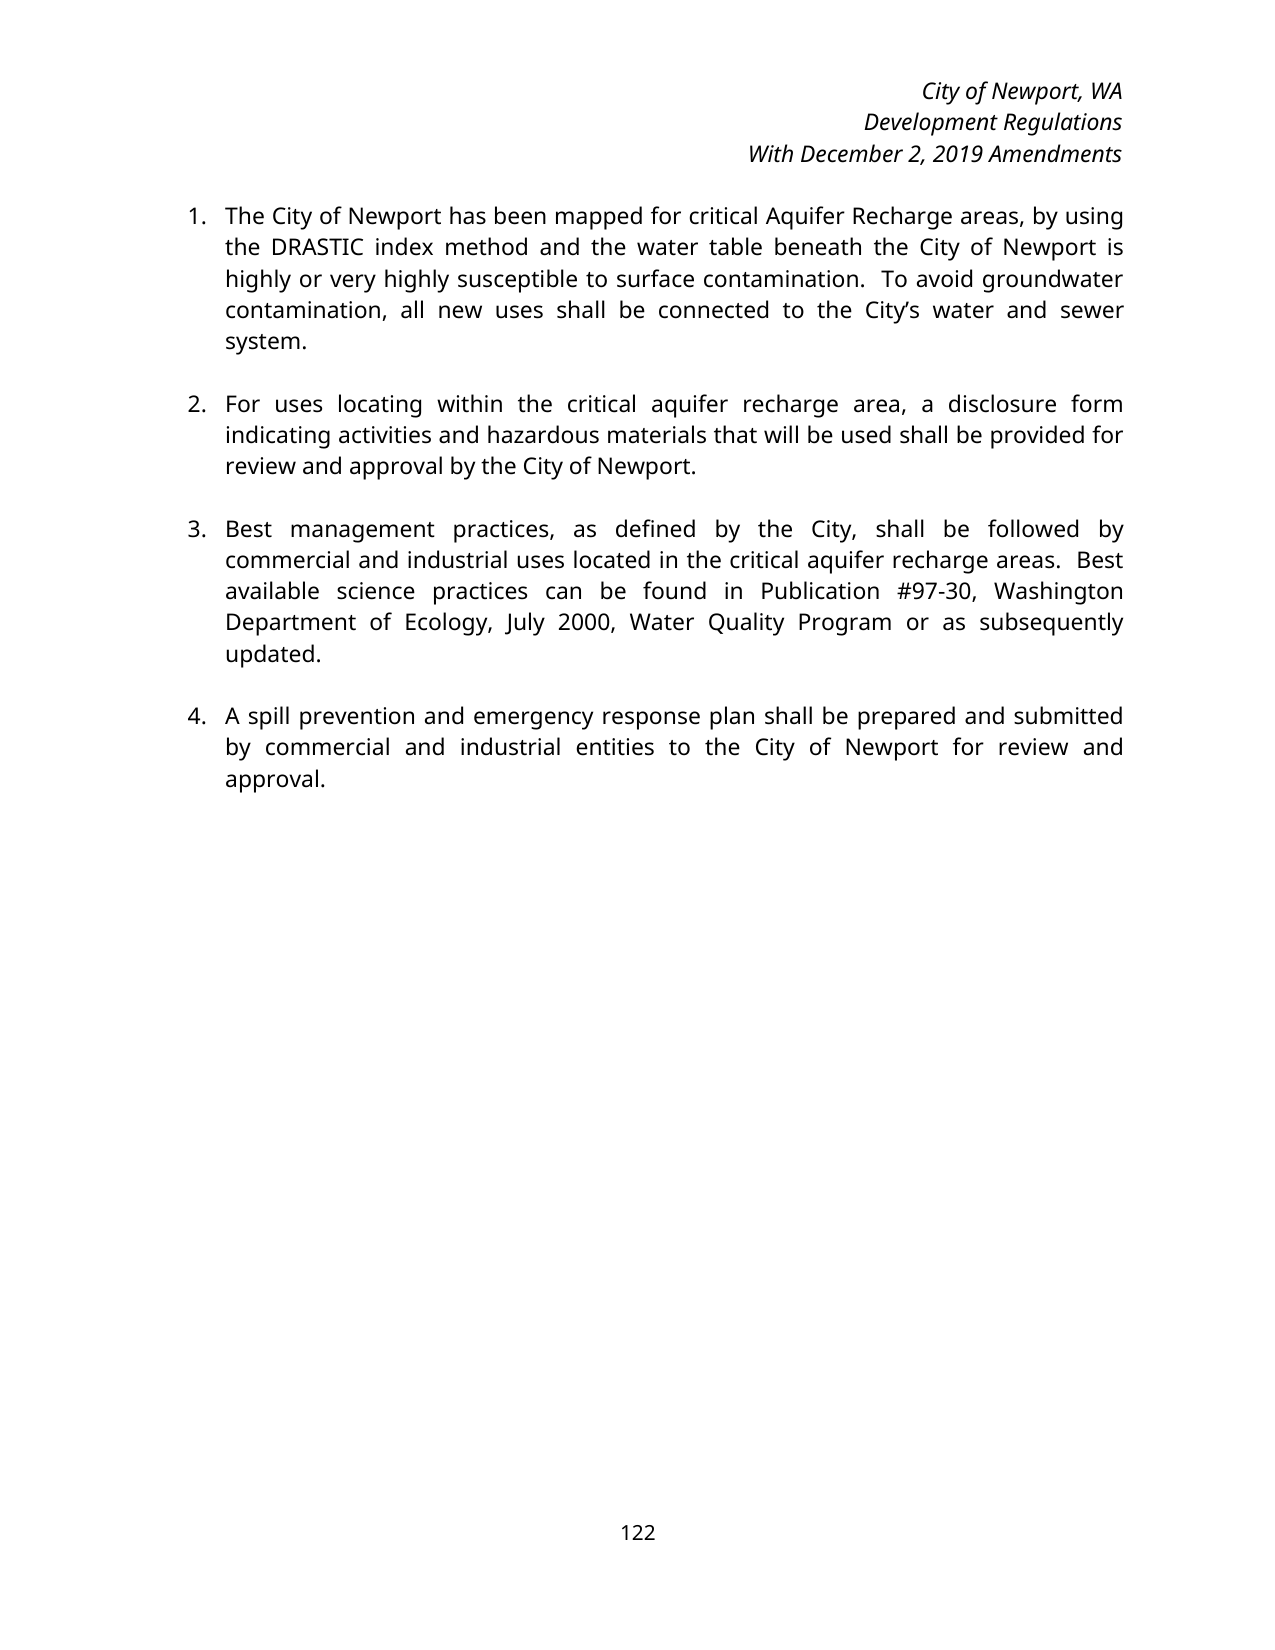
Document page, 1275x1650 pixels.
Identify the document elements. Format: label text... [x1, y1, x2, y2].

list A spill prevention and emergency response plan shall be prepared and submitted by commercial and industrial entities to the City of Newport for review and approval. [187, 700, 1125, 794]
list The City of Newport has been mapped for critical Aquifer Recharge areas, by using the DRASTIC index method and the water table beneath the City of Newport is highly or very highly susceptible to surface contamination. To avoid groundwater contamination, all new uses shall be connected to the City’s water and sewer system. [187, 200, 1125, 356]
list Best management practices, as defined by the City, shall be followed by commercial and industrial uses located in the critical aquifer recharge areas. Best available science practices can be found in Publication #97-30, Washington Department of Ecology, July 2000, Water Quality Program or as subsequently updated. [187, 512, 1125, 669]
list For uses locating within the critical aquifer recharge area, a disclosure form indicating activities and hazardous materials that will be used shall be provided for review and approval by the City of Newport. [187, 387, 1125, 481]
